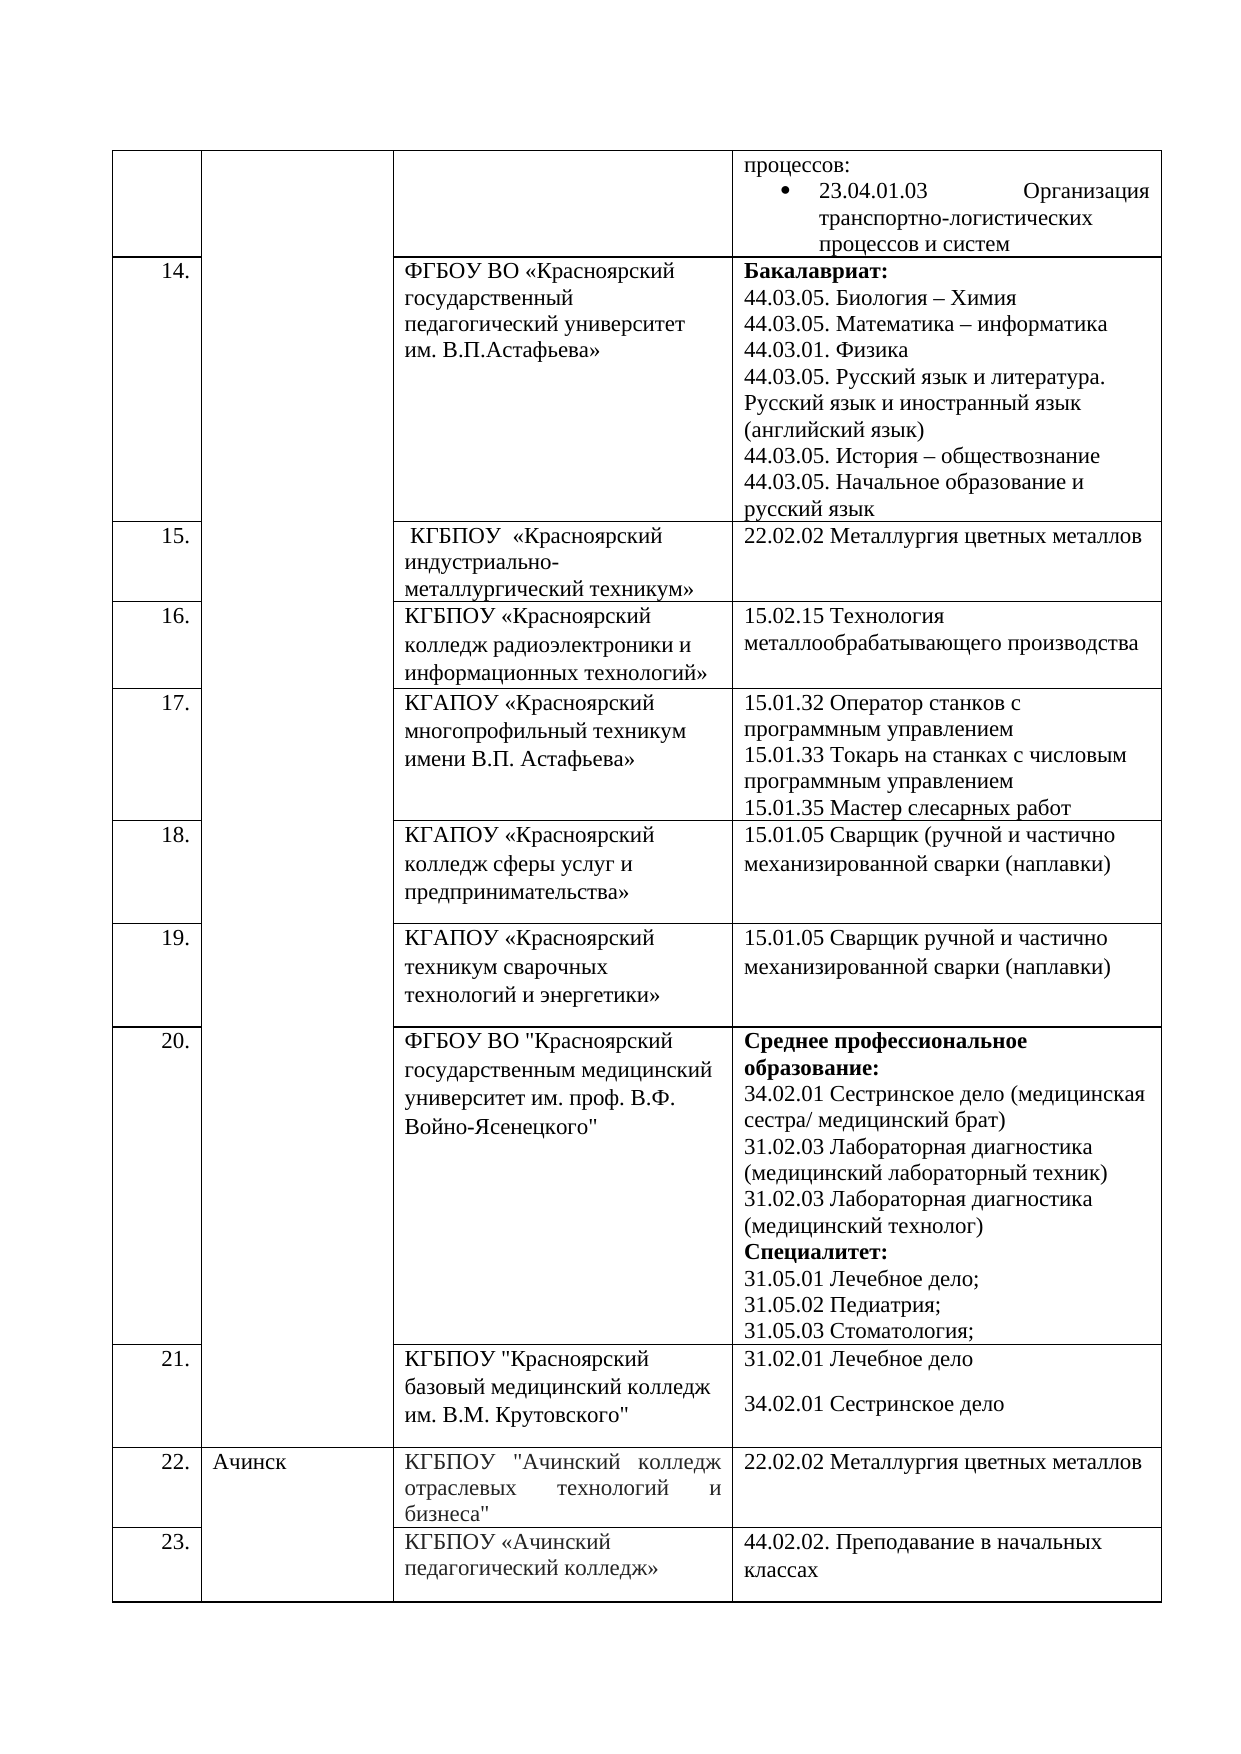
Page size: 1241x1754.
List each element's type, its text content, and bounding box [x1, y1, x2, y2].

table_cell [113, 1528, 201, 1601]
table_cell 15.01.05 Сварщик ручной и частично механизированной сварки (наплавки) [733, 924, 1161, 1026]
table_cell КГБПОУ «Красноярский колледж радиоэлектроники и информационных технологий» [394, 602, 732, 687]
table_cell 15.01.32 Оператор станков с программным управлением 15.01.33 Токарь на станках с числовым программным управлением 15.01.35 Мастер слесарных работ [733, 689, 1161, 820]
table_cell Бакалавриат: 44.03.05. Биология – Химия 44.03.05. Математика – информатика 44.03.01. Физика 44.03.05. Русский язык и литература. Русский язык и иностранный язык (английский язык) 44.03.05. История – обществознание 44.03.05. Начальное образование и русский язык [733, 258, 1161, 521]
table_cell КГАПОУ «Красноярский многопрофильный техникум имени В.П. Астафьева» [394, 689, 732, 820]
table_cell [113, 258, 201, 521]
table_cell [113, 821, 201, 923]
table_cell Ачинск [202, 1448, 393, 1601]
table_cell Среднее профессиональное образование: 34.02.01 Сестринское дело (медицинская сестра/ медицинский брат) 31.02.03 Лабораторная диагностика (медицинский лабораторный техник) 31.02.03 Лабораторная диагностика (медицинский технолог) Специалитет: 31.05.01 Лечебное дело; 31.05.02 Педиатрия; 31.05.03 Стоматология; [733, 1028, 1161, 1344]
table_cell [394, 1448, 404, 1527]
table_cell ФГБОУ ВО «Красноярский государственный педагогический университет им. В.П.Астафьева» [394, 258, 732, 521]
table_cell ФГБОУ ВО "Красноярский государственным медицинский университет им. проф. В.Ф. Войно-Ясенецкого" [394, 1028, 732, 1344]
table_cell [113, 689, 201, 820]
table_cell 44.02.02. Преподавание в начальных классах [733, 1528, 1161, 1601]
table_cell КГАПОУ «Красноярский колледж сферы услуг и предпринимательства» [394, 821, 732, 923]
table_cell КГБПОУ «Красноярский индустриально-металлургический техникум» [394, 522, 732, 601]
table_cell КГАПОУ «Красноярский техникум сварочных технологий и энергетики» [394, 924, 732, 1026]
table_cell 22.02.02 Металлургия цветных металлов [733, 1448, 1161, 1527]
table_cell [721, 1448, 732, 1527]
table_cell 15.02.15 Технология металлообрабатывающего производства [733, 602, 1161, 687]
table_cell 31.02.01 Лечебное дело 34.02.01 Сестринское дело [733, 1345, 1161, 1447]
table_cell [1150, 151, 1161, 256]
table_cell [113, 1448, 201, 1527]
table_cell [113, 151, 201, 256]
table_cell [113, 602, 201, 687]
table_cell КГБПОУ «Ачинский педагогический колледж» [394, 1528, 732, 1601]
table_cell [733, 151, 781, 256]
table_cell 15.01.05 Сварщик (ручной и частично механизированной сварки (наплавки) [733, 821, 1161, 923]
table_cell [394, 151, 732, 256]
table_cell 22.02.02 Металлургия цветных металлов [733, 522, 1161, 601]
table_cell КГБПОУ "Красноярский базовый медицинский колледж им. В.М. Крутовского" [394, 1345, 732, 1447]
table_cell [113, 522, 201, 601]
table_cell [113, 1345, 201, 1447]
table_cell [113, 1028, 201, 1344]
table_cell [113, 924, 201, 1026]
